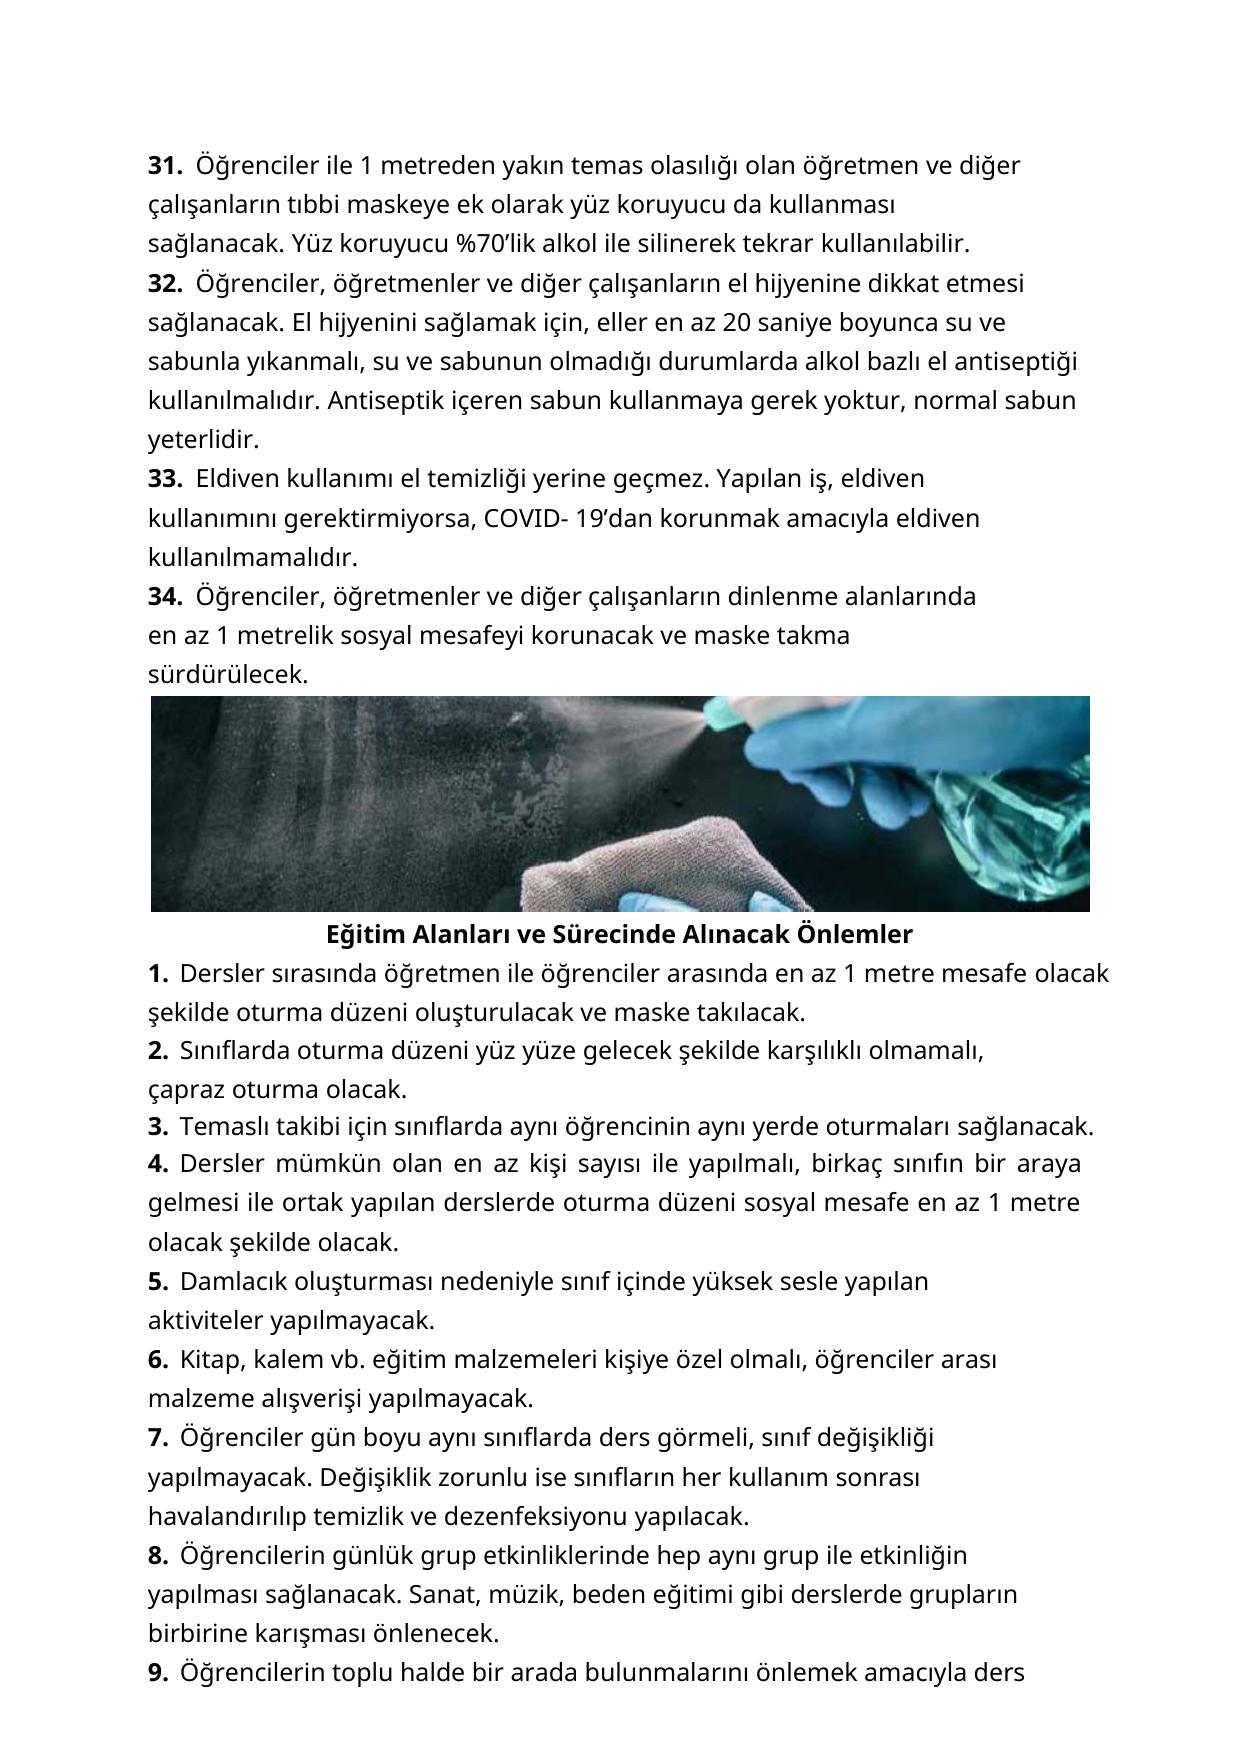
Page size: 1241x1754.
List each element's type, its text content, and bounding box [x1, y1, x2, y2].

picture [151, 696, 1090, 912]
list Öğrenciler, öğretmenler ve diğer çalışanların dinlenme alanlarında en az 1 metrelik sosyal mesafeyi korunacak ve maske takma sürdürülecek. [148, 578, 1009, 691]
text şekilde oturma düzeni oluşturulacak ve maske takılacak. [148, 994, 1136, 1028]
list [148, 1655, 1042, 1689]
list Sınıflarda oturma düzeni yüz yüze gelecek şekilde karşılıklı olmamalı, çapraz oturma olacak. [148, 1033, 1014, 1106]
list Öğrenciler gün boyu aynı sınıflarda ders görmeli, sınıf değişikliği yapılmayacak. Değişiklik zorunlu ise sınıfların her kullanım sonrası havalandırılıp temizlik ve dezenfeksiyonu yapılacak. [148, 1420, 1046, 1532]
list Öğrencilerin günlük grup etkinliklerinde hep aynı grup ile etkinliğin yapılması sağlanacak. Sanat, müzik, beden eğitimi gibi derslerde grupların birbirine karışması önlenecek. [148, 1537, 1062, 1650]
list Damlacık oluşturması nedeniyle sınıf içinde yüksek sesle yapılan aktiviteler yapılmayacak. [148, 1263, 997, 1337]
subtitle Eğitim Alanları ve Sürecinde Alınacak Önlemler [326, 917, 1136, 951]
list Kitap, kalem vb. eğitim malzemeleri kişiye özel olmalı, öğrenciler arası malzeme alışverişi yapılmayacak. [148, 1342, 1056, 1415]
list Öğrenciler, öğretmenler ve diğer çalışanların el hijyenine dikkat etmesi sağlanacak. El hijyenini sağlamak için, eller en az 20 saniye boyunca su ve sabunla yıkanmalı, su ve sabunun olmadığı durumlarda alkol bazlı el antiseptiği kullanılmalıdır. Antiseptik içeren sabun kullanmaya gerek yoktur, normal sabun yeterlidir. [148, 265, 1091, 456]
list Öğrenciler ile 1 metreden yakın temas olasılığı olan öğretmen ve diğer çalışanların tıbbi maskeye ek olarak yüz koruyucu da kullanması sağlanacak. Yüz koruyucu %70’lik alkol ile silinerek tekrar kullanılabilir. [148, 148, 1034, 260]
list Dersler mümkün olan en az kişi sayısı ile yapılmalı, birkaç sınıfın bir araya gelmesi ile ortak yapılan derslerde oturma düzeni sosyal mesafe en az 1 metre olacak şekilde olacak. [148, 1146, 1082, 1258]
list Dersler sırasında öğretmen ile öğrenciler arasında en az 1 metre mesafe olacak [148, 956, 1136, 990]
list Eldiven kullanımı el temizliği yerine geçmez. Yapılan iş, eldiven kullanımını gerektirmiyorsa, COVID- 19’dan korunmak amacıyla eldiven kullanılmamalıdır. [148, 461, 1009, 573]
list Temaslı takibi için sınıflarda aynı öğrencinin aynı yerde oturmaları sağlanacak. [148, 1111, 1136, 1141]
